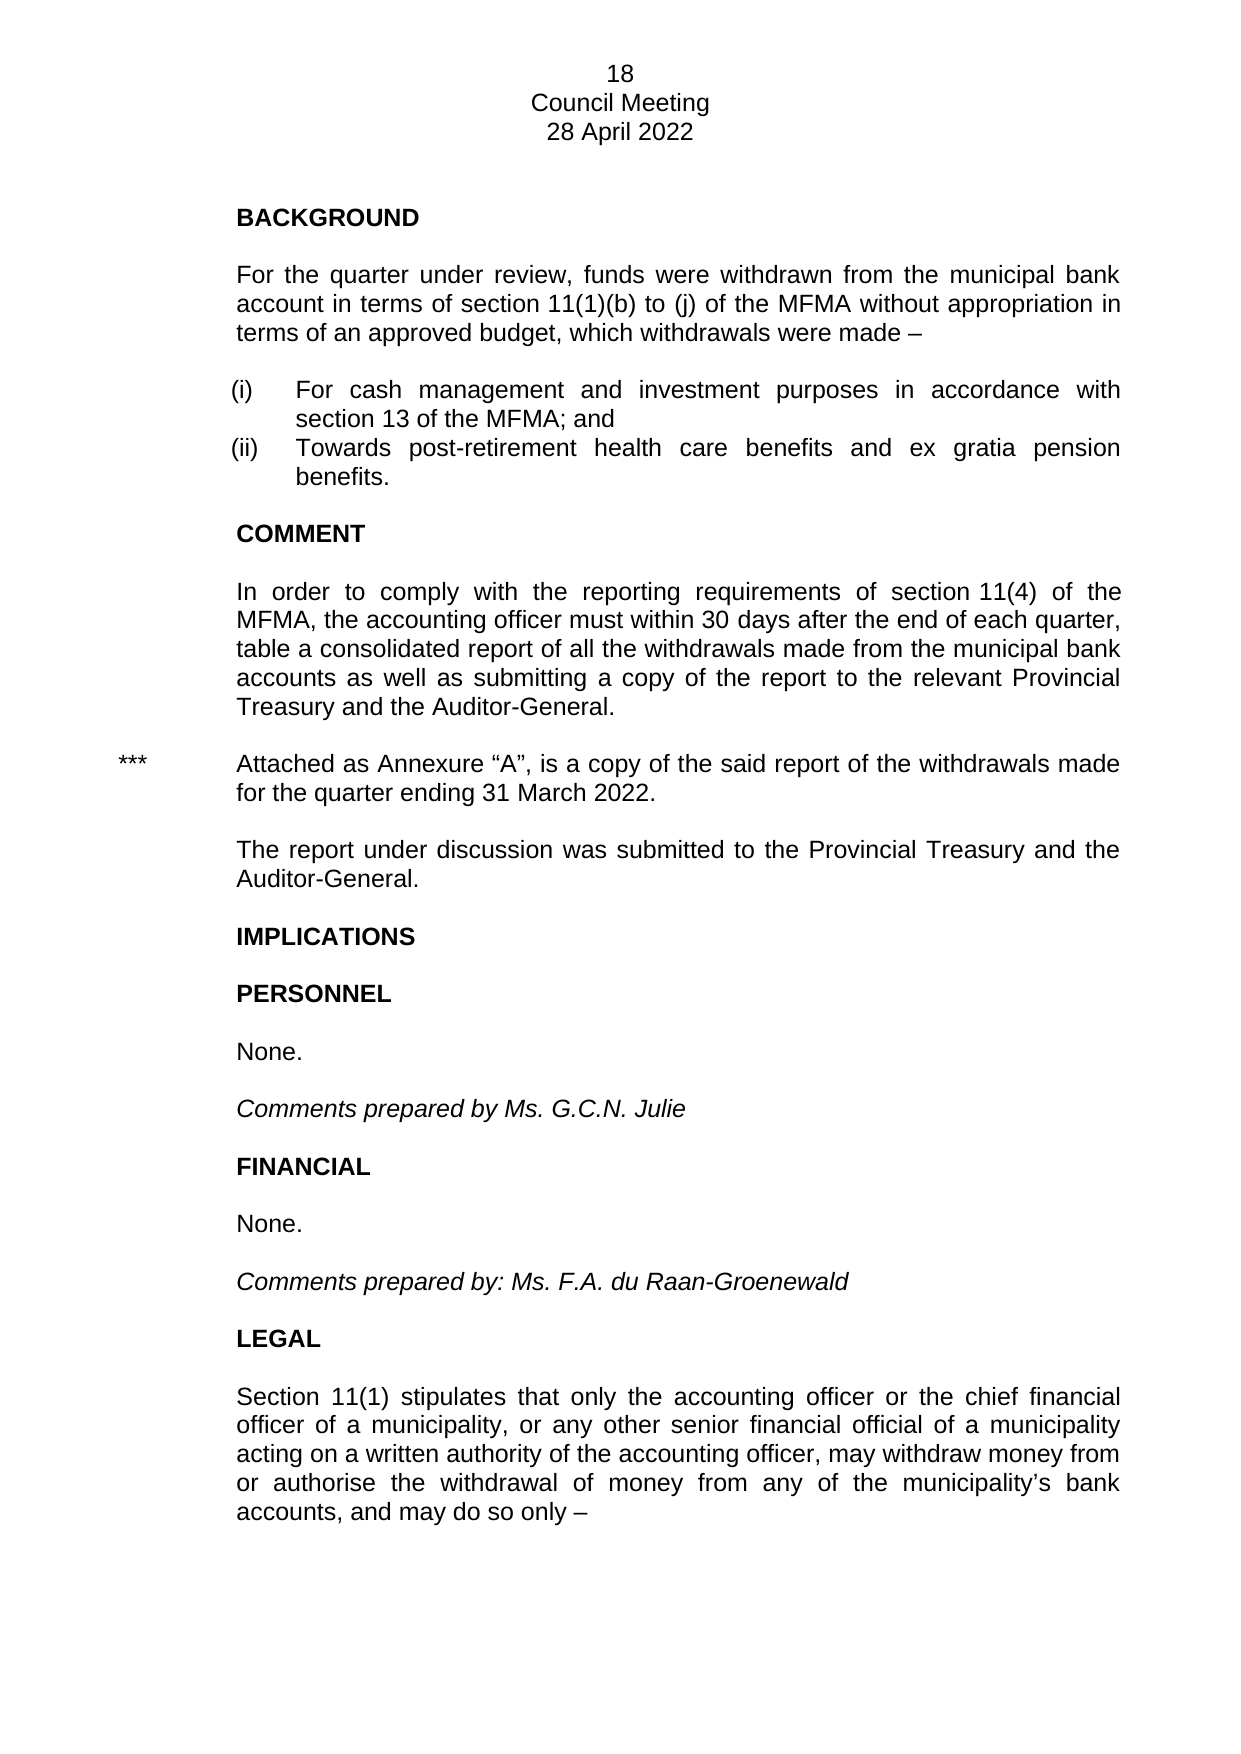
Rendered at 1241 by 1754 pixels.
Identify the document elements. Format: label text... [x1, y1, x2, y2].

text The report under discussion was submitted to the Provincial Treasury and the Auditor-General. [236, 835, 1122, 893]
text BACKGROUND [236, 203, 1122, 232]
text LEGAL [236, 1324, 1122, 1353]
text None. [236, 1209, 1122, 1238]
text None. [236, 1037, 1122, 1065]
text Comments prepared by: Ms. F.A. du Raan-Groenewald [236, 1267, 1122, 1295]
text Section 11(1) stipulates that only the accounting officer or the chief financial officer of a municipality, or any other senior financial official of a municipality acting on a written authority of the accounting officer, may withdraw money from or authorise the withdrawal of money from any of the municipality’s bank accounts, and may do so only – [236, 1382, 1122, 1525]
list For cash management and investment purposes in accordance with section 13 of the MFMA; and [231, 375, 1122, 433]
text FINANCIAL [236, 1152, 1122, 1180]
text IMPLICATIONS [236, 922, 1122, 950]
text PERSONNEL [236, 979, 1122, 1008]
text In order to comply with the reporting requirements of section 11(4) of the MFMA, the accounting officer must within 30 days after the end of each quarter, table a consolidated report of all the withdrawals made from the municipal bank accounts as well as submitting a copy of the report to the relevant Provincial Treasury and the Auditor-General. [236, 577, 1122, 720]
text For the quarter under review, funds were withdrawn from the municipal bank account in terms of section 11(1)(b) to (j) of the MFMA without appropriation in terms of an approved budget, which withdrawals were made – [236, 260, 1122, 347]
text Comments prepared by Ms. G.C.N. Julie [236, 1094, 1122, 1123]
list Towards post-retirement health care benefits and ex gratia pension benefits. [231, 433, 1122, 490]
text COMMENT [236, 519, 1122, 548]
text *** Attached as Annexure “A”, is a copy of the said report of the withdrawals made for the quarter ending 31 March 2022. [118, 749, 1122, 807]
